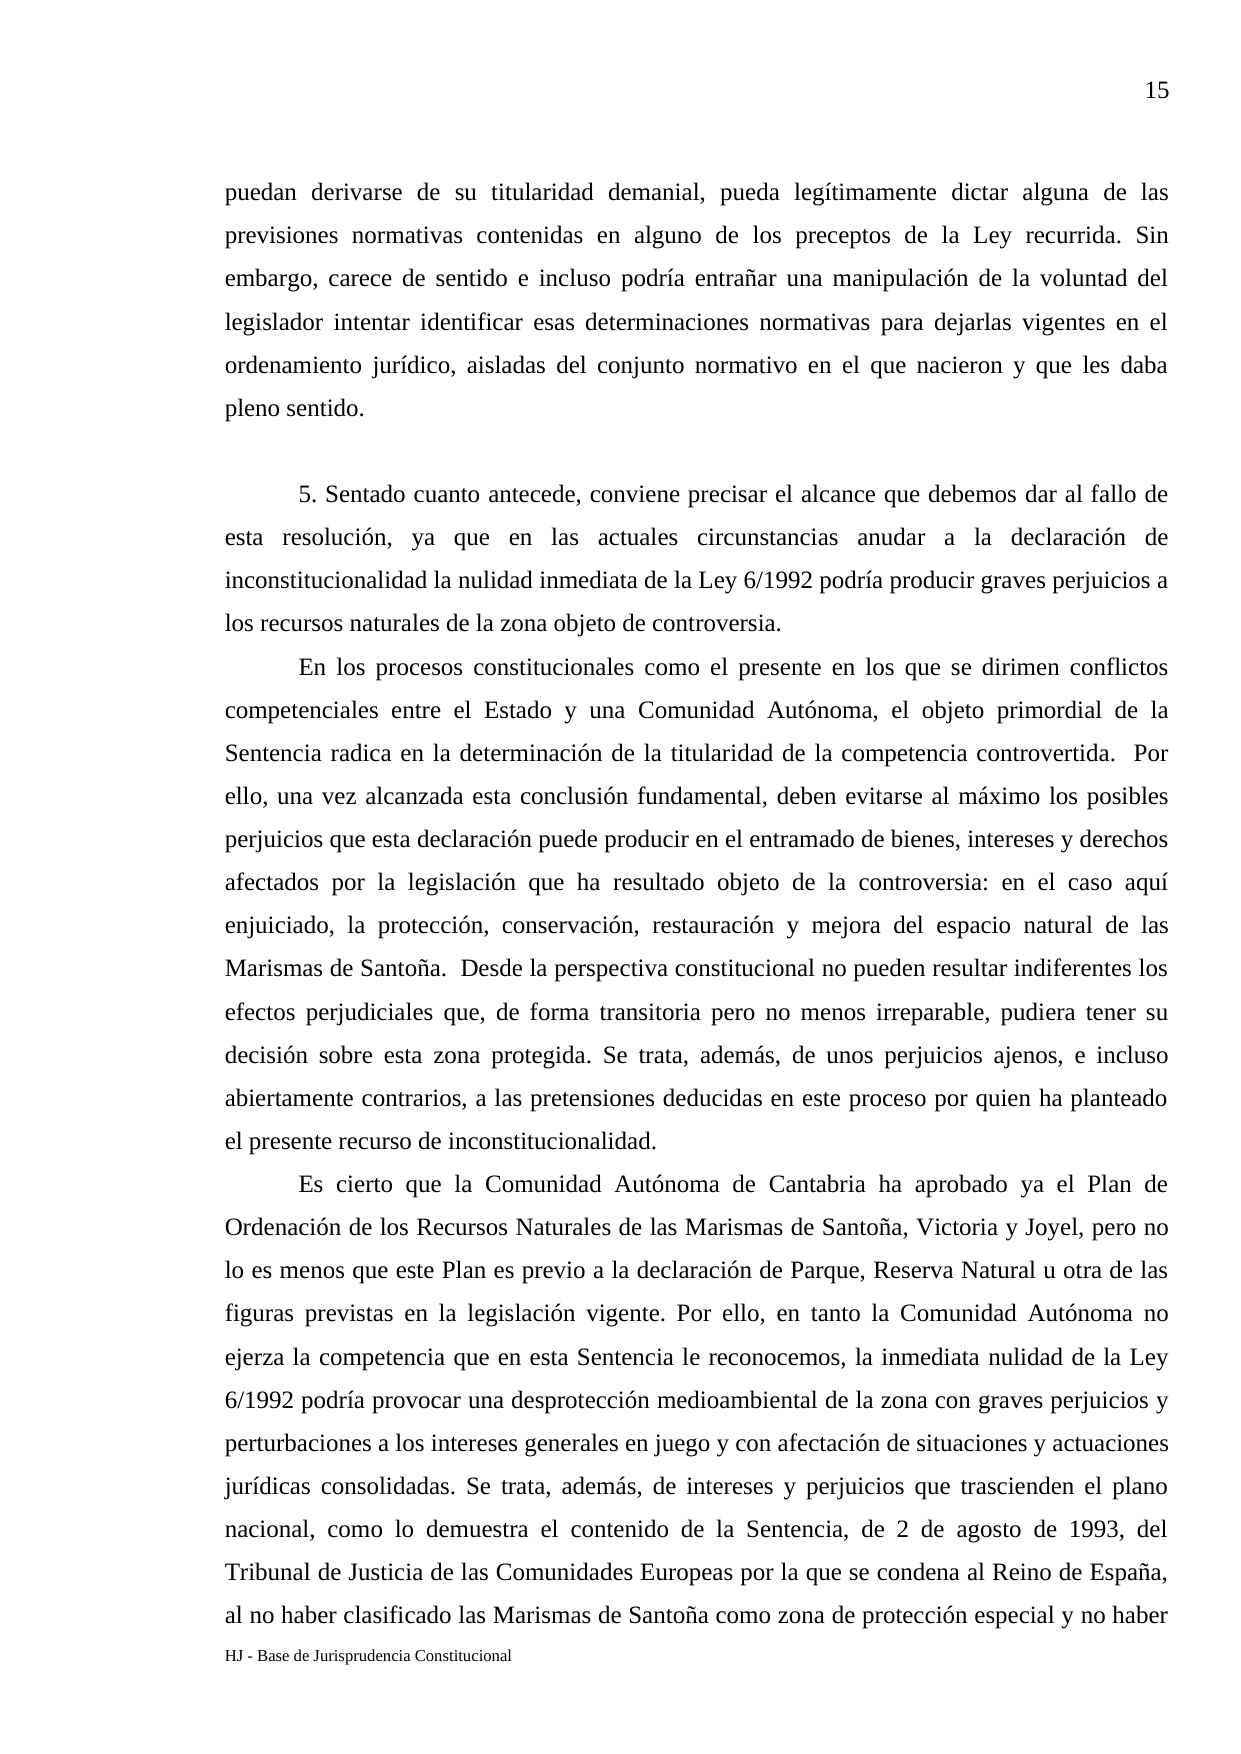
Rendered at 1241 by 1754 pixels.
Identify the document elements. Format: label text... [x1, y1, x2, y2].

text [224, 1169, 1169, 1629]
text En los procesos constitucionales como el presente en los que se dirimen conflictos competenciales entre el Estado y una Comunidad Autónoma, el objeto primordial de la Sentencia radica en la determinación de la titularidad de la competencia controvertida. Por ello, una vez alcanzada esta conclusión fundamental, deben evitarse al máximo los posibles perjuicios que esta declaración puede producir en el entramado de bienes, intereses y derechos afectados por la legislación que ha resultado objeto de la controversia: en el caso aquí enjuiciado, la protección, conservación, restauración y mejora del espacio natural de las Marismas de Santoña. Desde la perspectiva constitucional no pueden resultar indiferentes los efectos perjudiciales que, de forma transitoria pero no menos irreparable, pudiera tener su decisión sobre esta zona protegida. Se trata, además, de unos perjuicios ajenos, e incluso abiertamente contrarios, a las pretensiones deducidas en este proceso por quien ha planteado el presente recurso de inconstitucionalidad. [224, 652, 1169, 1155]
text 5. Sentado cuanto antecede, conviene precisar el alcance que debemos dar al fallo de esta resolución, ya que en las actuales circunstancias anudar a la declaración de inconstitucionalidad la nulidad inmediata de la Ley 6/1992 podría producir graves perjuicios a los recursos naturales de la zona objeto de controversia. [224, 479, 1169, 637]
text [224, 177, 1169, 422]
